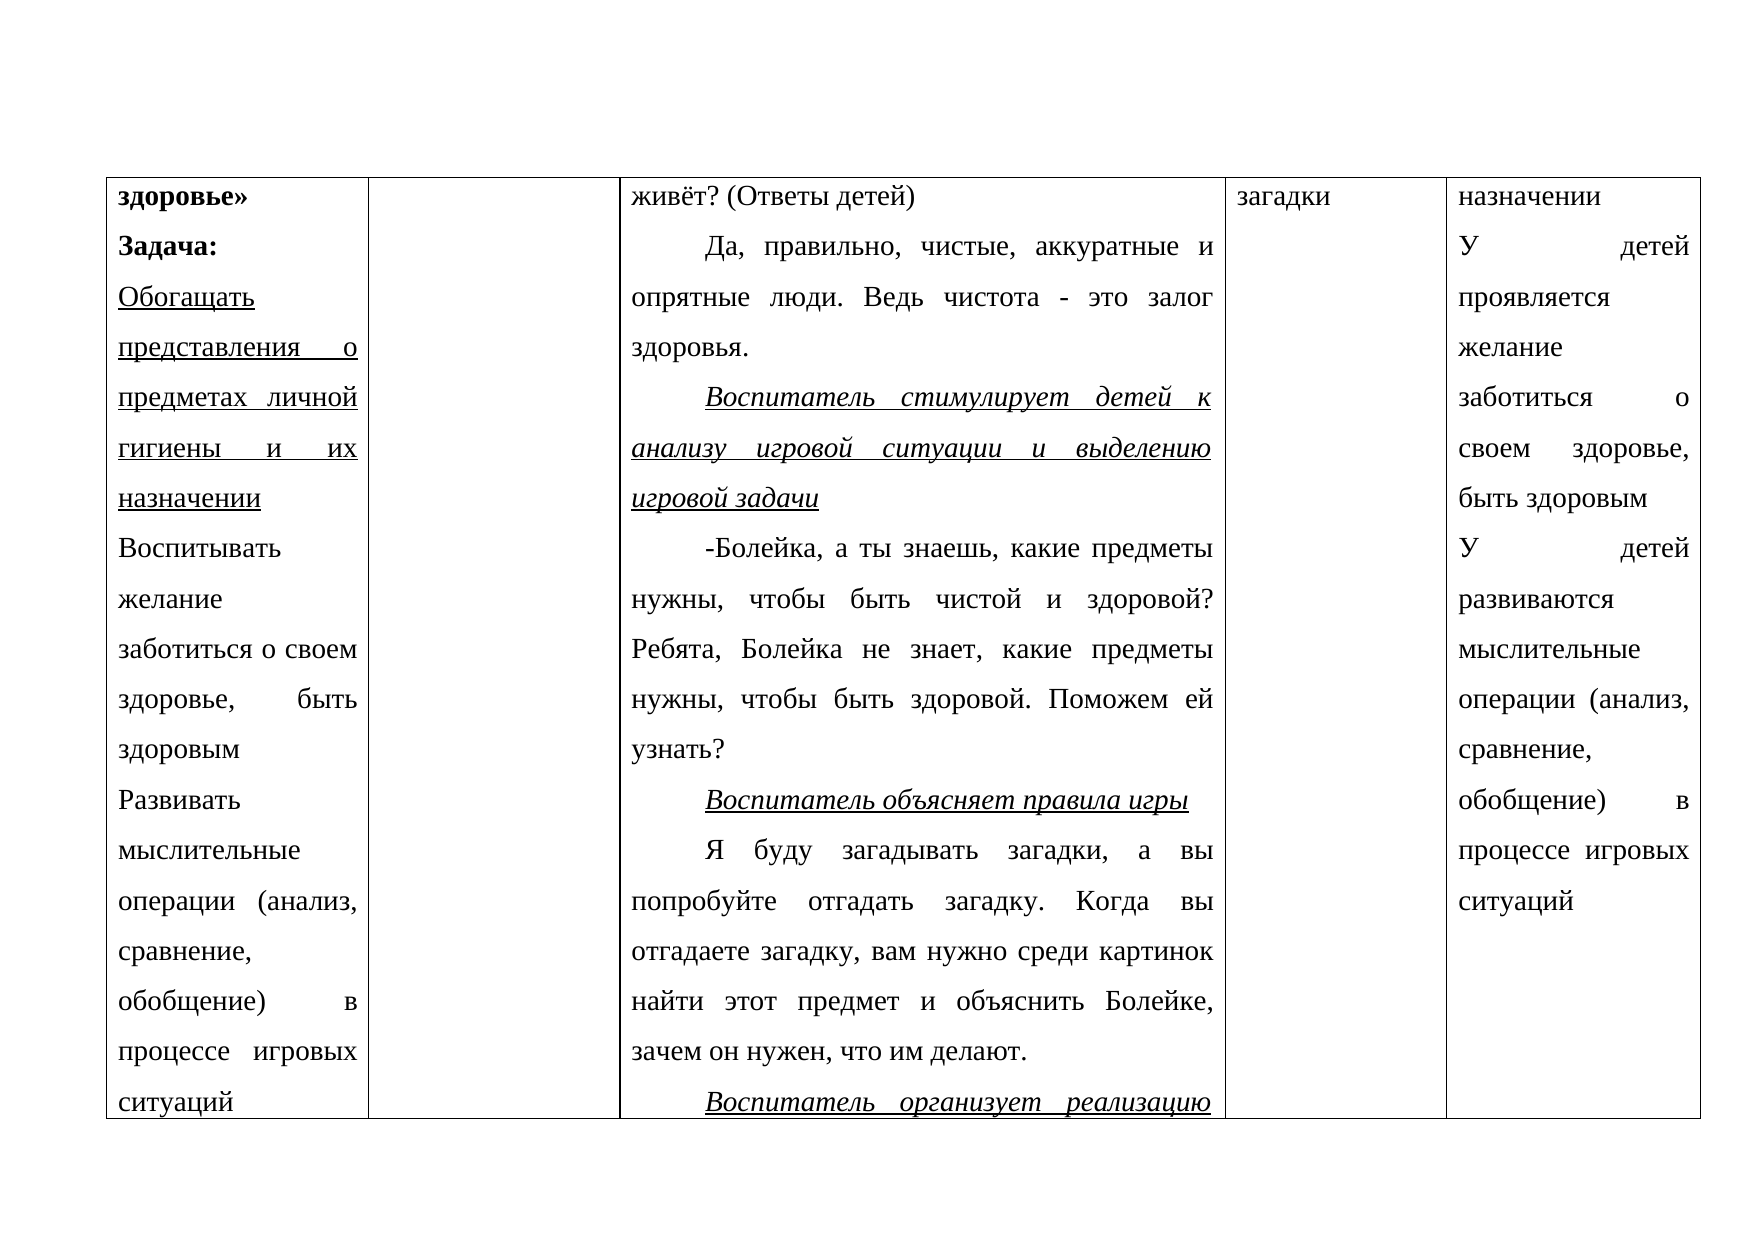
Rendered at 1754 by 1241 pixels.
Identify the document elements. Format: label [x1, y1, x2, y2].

table_cell [107, 178, 368, 1117]
table_cell [1447, 178, 1700, 1117]
table_cell [621, 178, 1225, 1117]
table_cell [369, 178, 619, 1117]
table_cell [1226, 178, 1446, 1117]
